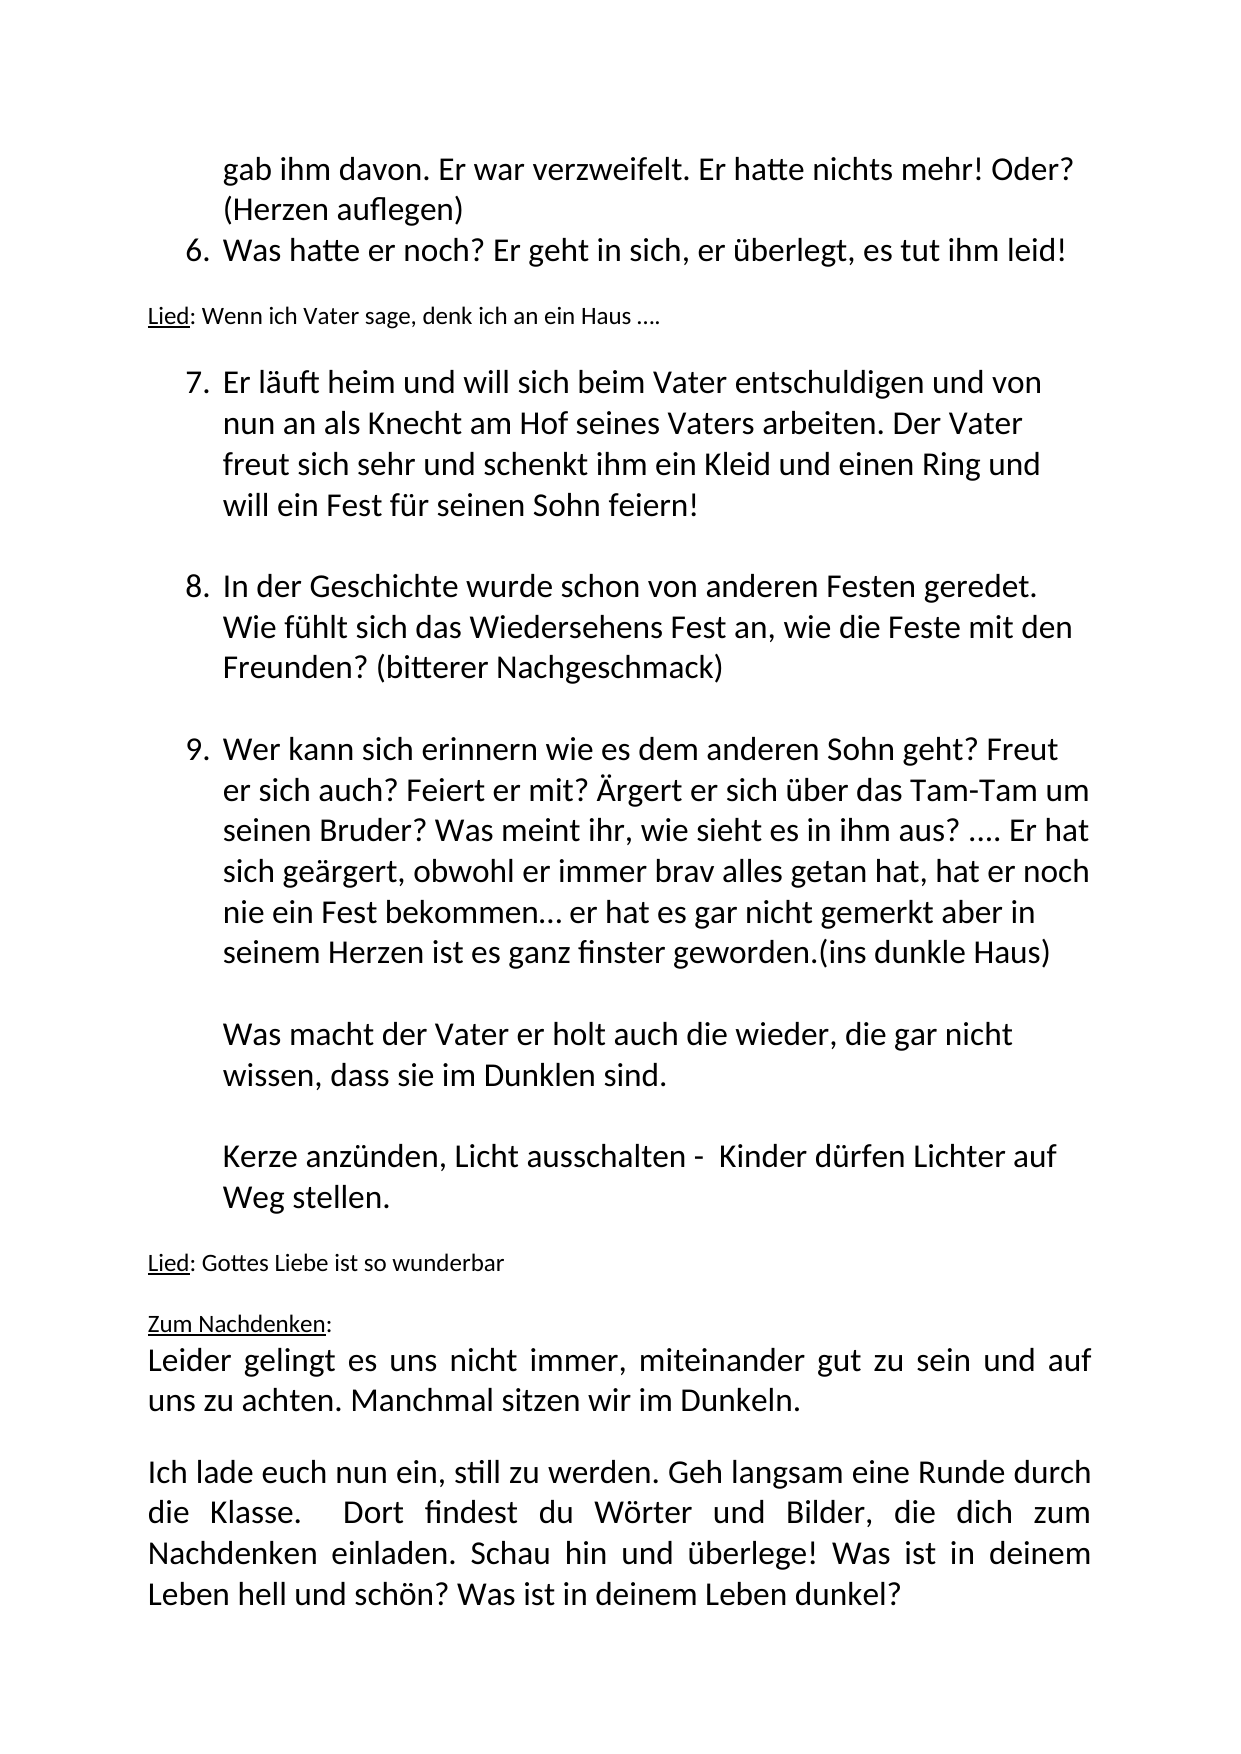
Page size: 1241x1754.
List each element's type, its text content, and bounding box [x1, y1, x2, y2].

text Ich lade euch nun ein, still zu werden. Geh langsam eine Runde durch die Klasse. Dort findest du Wörter und Bilder, die dich zum Nachdenken einladen. Schau hin und überlege! Was ist in deinem Leben hell und schön? Was ist in deinem Leben dunkel? [148, 1451, 1093, 1614]
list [185, 148, 1093, 229]
list Was hatte er noch? Er geht in sich, er überlegt, es tut ihm leid! [185, 229, 1093, 270]
list Wer kann sich erinnern wie es dem anderen Sohn geht? Freut er sich auch? Feiert er mit? Ärgert er sich über das Tam-Tam um seinen Bruder? Was meint ihr, wie sieht es in ihm aus? .... Er hat sich geärgert, obwohl er immer brav alles getan hat, hat er noch nie ein Fest bekommen… er hat es gar nicht gemerkt aber in seinem Herzen ist es ganz finster geworden.(ins dunkle Haus) [185, 728, 1093, 972]
list Er läuft heim und will sich beim Vater entschuldigen und von nun an als Knecht am Hof seines Vaters arbeiten. Der Vater freut sich sehr und schenkt ihm ein Kleid und einen Ring und will ein Fest für seinen Sohn feiern! [185, 361, 1093, 524]
text Lied: Wenn ich Vater sage, denk ich an ein Haus …. [148, 300, 1093, 331]
text Kerze anzünden, Licht ausschalten - Kinder dürfen Lichter auf Weg stellen. [223, 1135, 1093, 1217]
text Leider gelingt es uns nicht immer, miteinander gut zu sein und auf uns zu achten. Manchmal sitzen wir im Dunkeln. [148, 1339, 1093, 1420]
list Was macht der Vater er holt auch die wieder, die gar nicht wissen, dass sie im Dunklen sind. [223, 1013, 1093, 1094]
text Lied: Gottes Liebe ist so wunderbar [148, 1247, 1093, 1278]
text Zum Nachdenken: [148, 1308, 1093, 1339]
list In der Geschichte wurde schon von anderen Festen geredet. Wie fühlt sich das Wiedersehens Fest an, wie die Feste mit den Freunden? (bitterer Nachgeschmack) [185, 565, 1093, 687]
